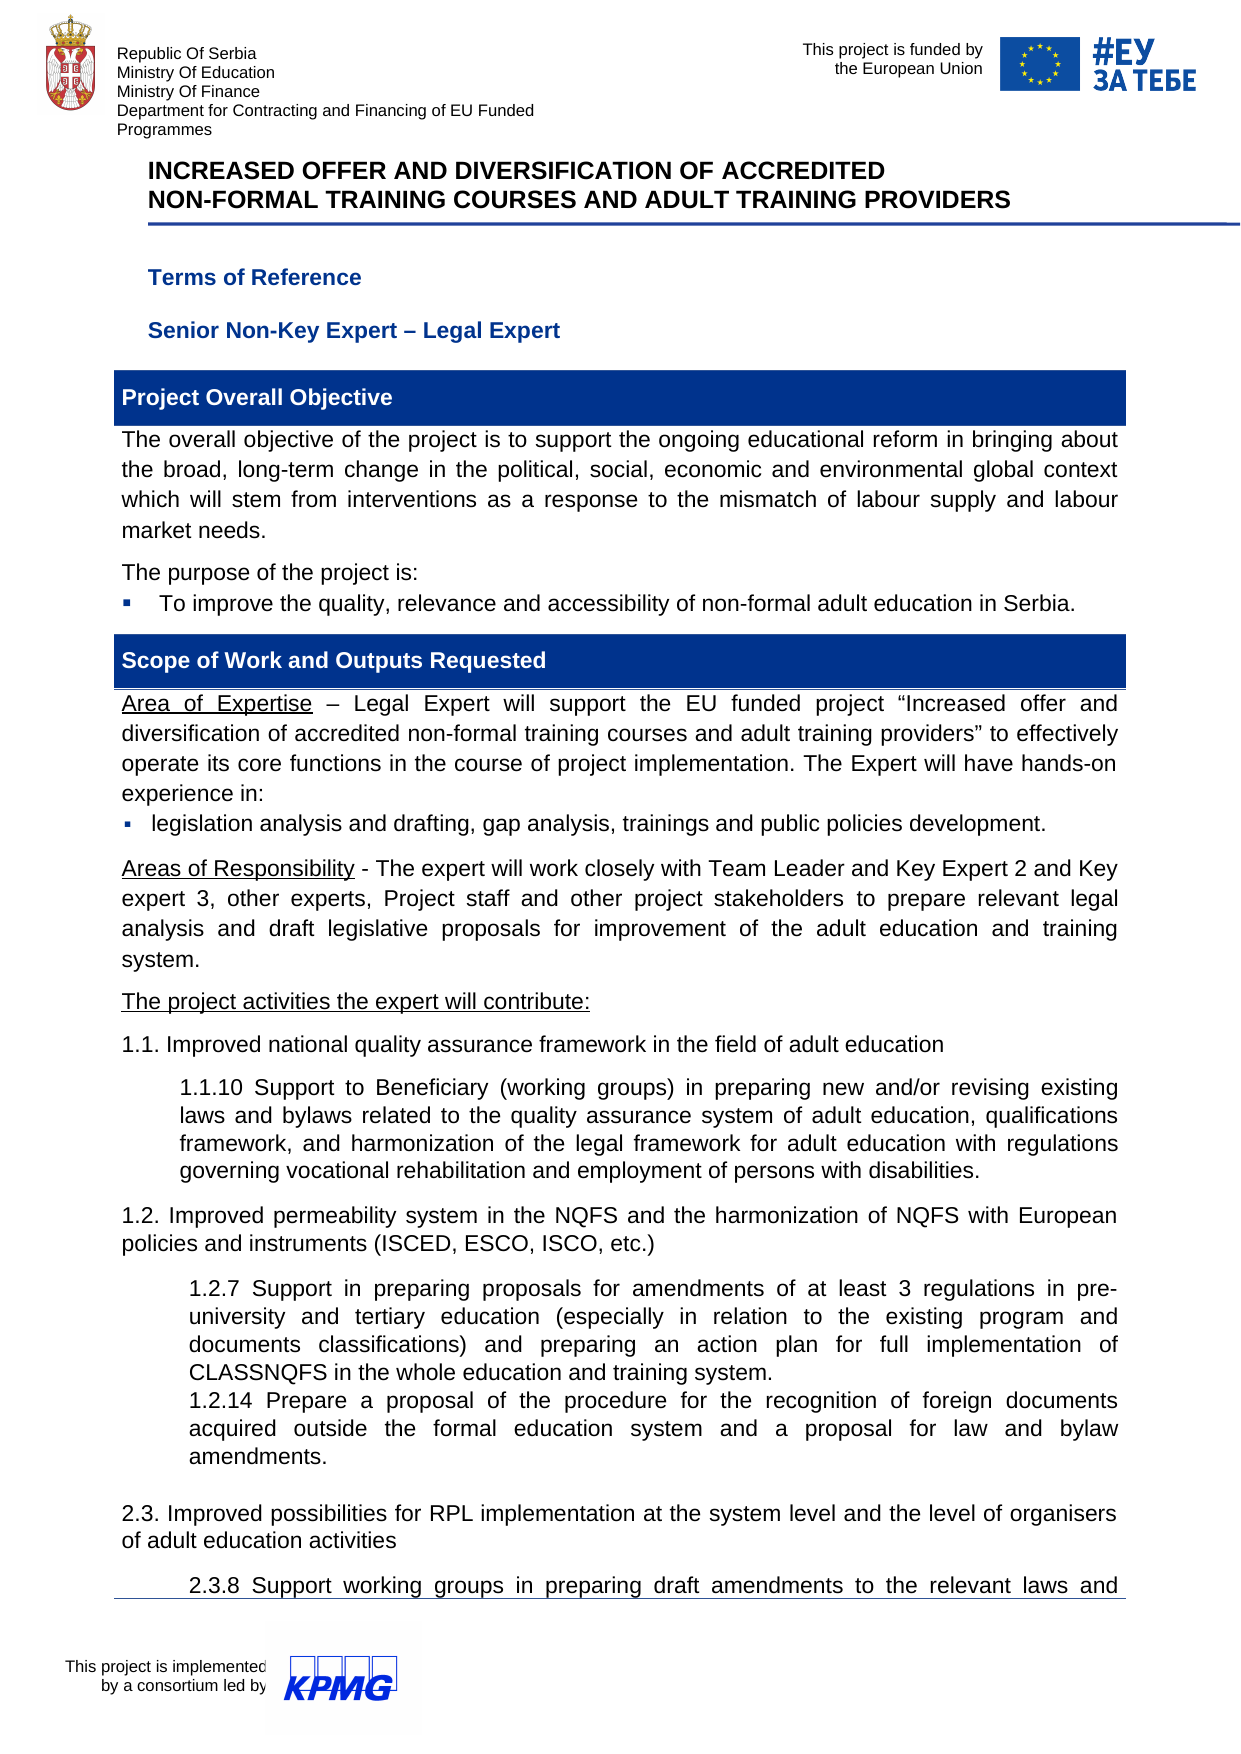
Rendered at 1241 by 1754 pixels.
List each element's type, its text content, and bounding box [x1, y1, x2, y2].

picture [36, 13, 105, 115]
subtitle Terms of Reference [148, 263, 1092, 290]
picture [1000, 37, 1196, 91]
table_cell The overall objective of the project is to support the ongoing educational reform in bringing about the broad, long-term change in the political, social, economic and environmental global context which will stem from interventions as a response to the mismatch of labour supply and labour market needs. The purpose of the project is: To improve the quality, relevance and accessibility of non-formal adult education in Serbia. [114, 426, 1126, 634]
picture [265, 1621, 422, 1735]
table_header Project Overall Objective [114, 371, 1126, 425]
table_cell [114, 690, 1126, 1598]
subtitle Senior Non-Key Expert – Legal Expert [148, 317, 1092, 343]
table_cell Scope of Work and Outputs Requested [114, 635, 1126, 688]
